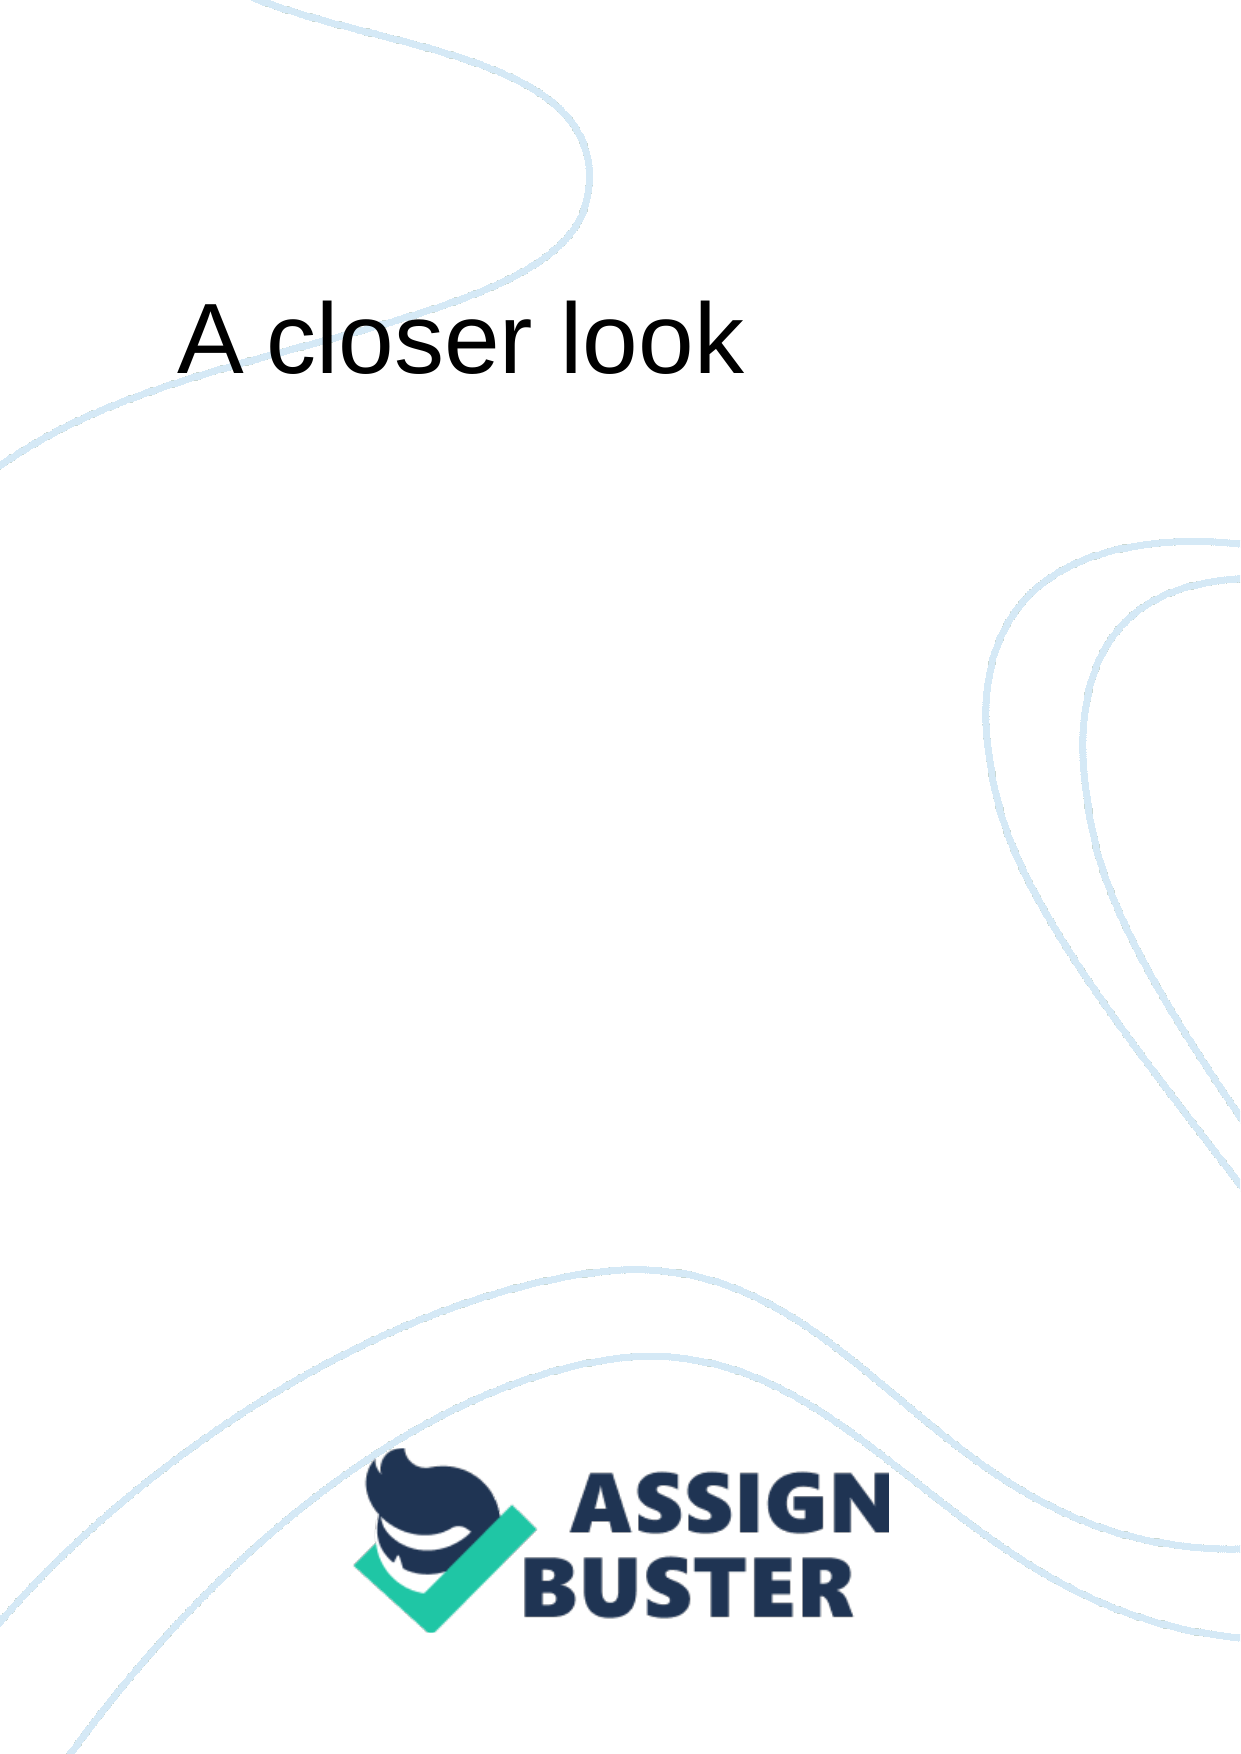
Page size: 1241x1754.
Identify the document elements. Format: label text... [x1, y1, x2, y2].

picture [0, 0, 1241, 1754]
subtitle A closer look [177, 279, 1152, 394]
